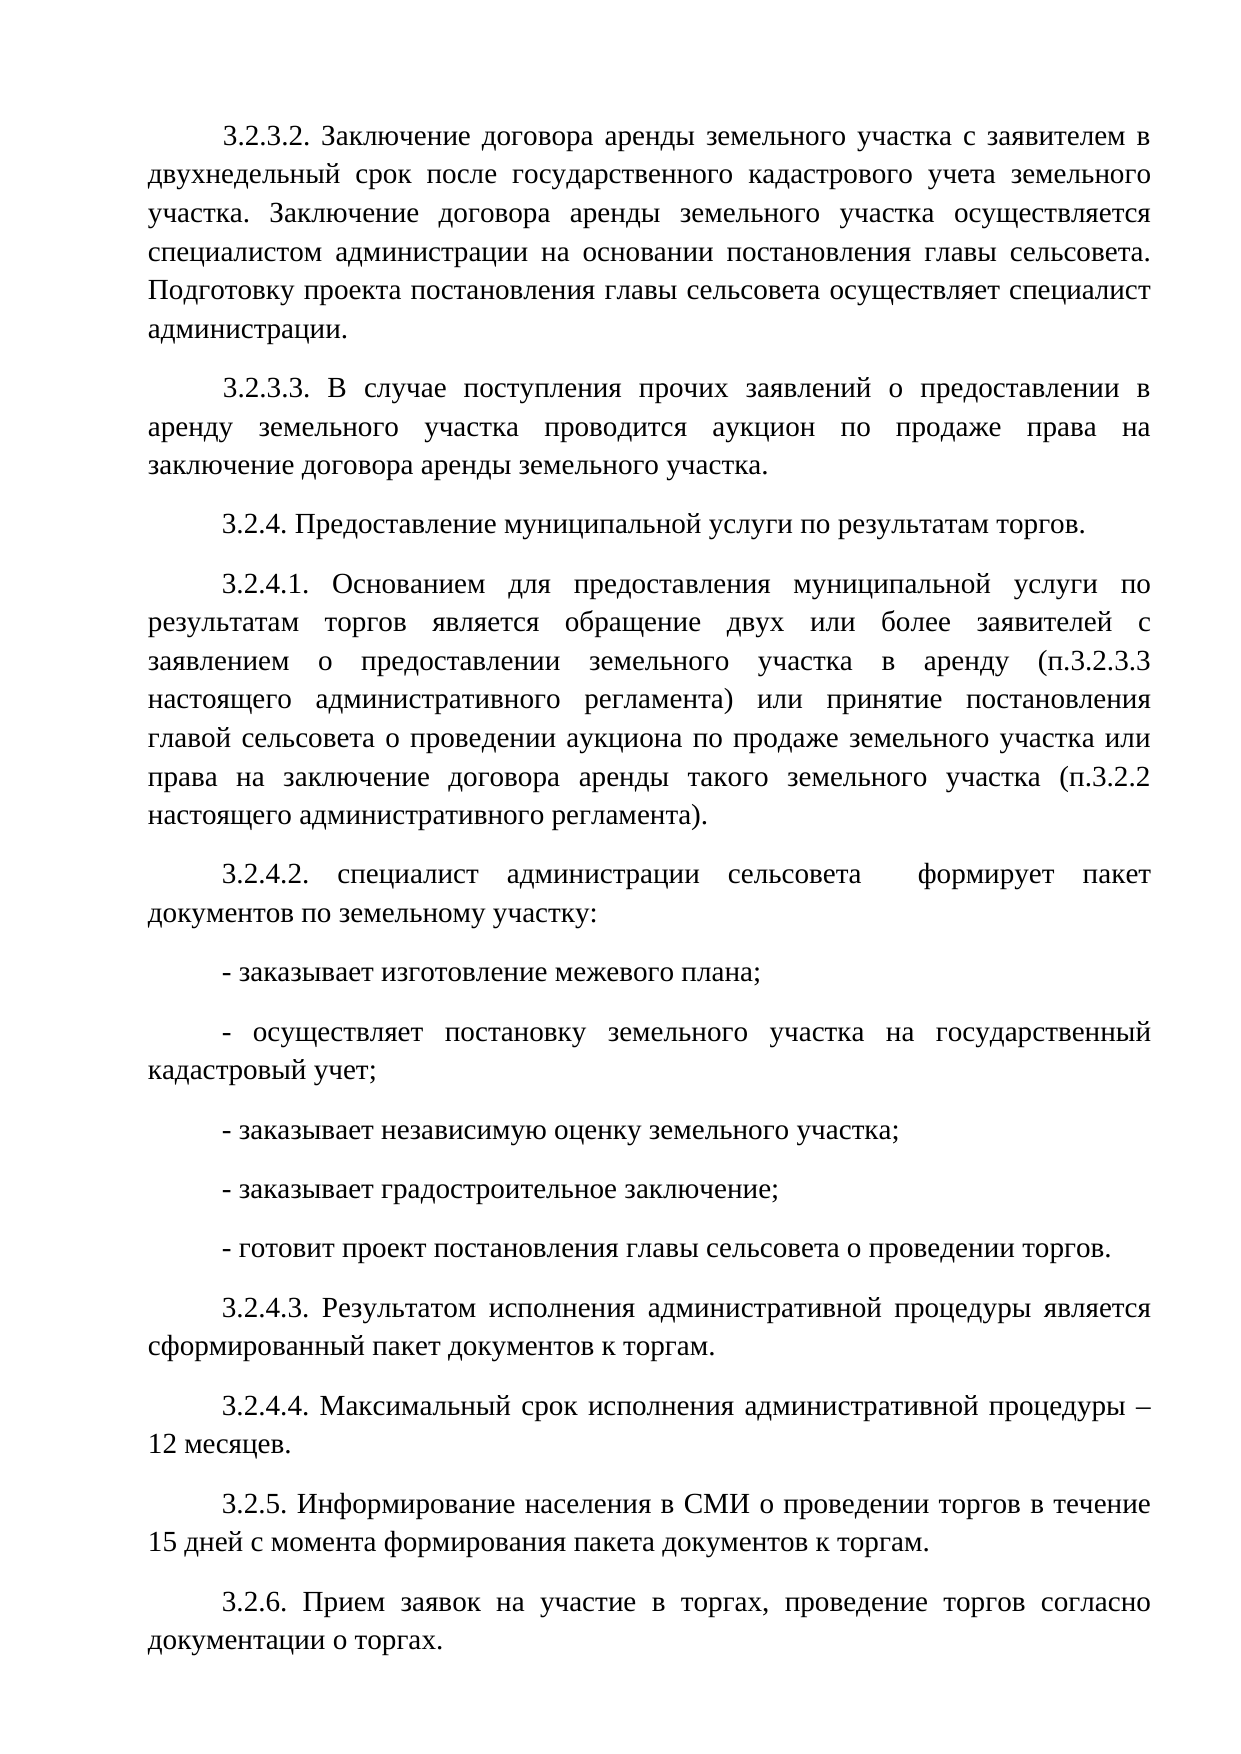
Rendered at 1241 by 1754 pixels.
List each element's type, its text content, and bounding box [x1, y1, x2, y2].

text - заказывает градостроительное заключение; [148, 1171, 1152, 1205]
text - готовит проект постановления главы сельсовета о проведении торгов. [148, 1231, 1152, 1264]
text 3.2.3.2. Заключение договора аренды земельного участка с заявителем в двухнедельный срок после государственного кадастрового учета земельного участка. Заключение договора аренды земельного участка осуществляется специалистом администрации на основании постановления главы сельсовета. Подготовку проекта постановления главы сельсовета осуществляет специалист администрации. [148, 118, 1152, 344]
text 3.2.5. Информирование населения в СМИ о проведении торгов в течение 15 дней с момента формирования пакета документов к торгам. [148, 1486, 1152, 1558]
text 3.2.4. Предоставление муниципальной услуги по результатам торгов. [148, 507, 1152, 540]
text 3.2.4.2. специалист администрации сельсовета формирует пакет документов по земельному участку: [148, 857, 1152, 929]
text - заказывает независимую оценку земельного участка; [148, 1112, 1152, 1145]
text 3.2.6. Прием заявок на участие в торгах, проведение торгов согласно документации о торгах. [148, 1584, 1152, 1656]
text 3.2.4.1. Основанием для предоставления муниципальной услуги по результатам торгов является обращение двух или более заявителей с заявлением о предоставлении земельного участка в аренду (п.3.2.3.3 настоящего административного регламента) или принятие постановления главой сельсовета о проведении аукциона по продаже земельного участка или права на заключение договора аренды такого земельного участка (п.3.2.2 настоящего административного регламента). [148, 566, 1152, 831]
text - заказывает изготовление межевого плана; [148, 954, 1152, 988]
text 3.2.4.3. Результатом исполнения административной процедуры является сформированный пакет документов к торгам. [148, 1290, 1152, 1362]
text - осуществляет постановку земельного участка на государственный кадастровый учет; [148, 1014, 1152, 1086]
text 3.2.3.3. В случае поступления прочих заявлений о предоставлении в аренду земельного участка проводится аукцион по продаже права на заключение договора аренды земельного участка. [148, 370, 1152, 481]
text 3.2.4.4. Максимальный срок исполнения административной процедуры – 12 месяцев. [148, 1388, 1152, 1460]
